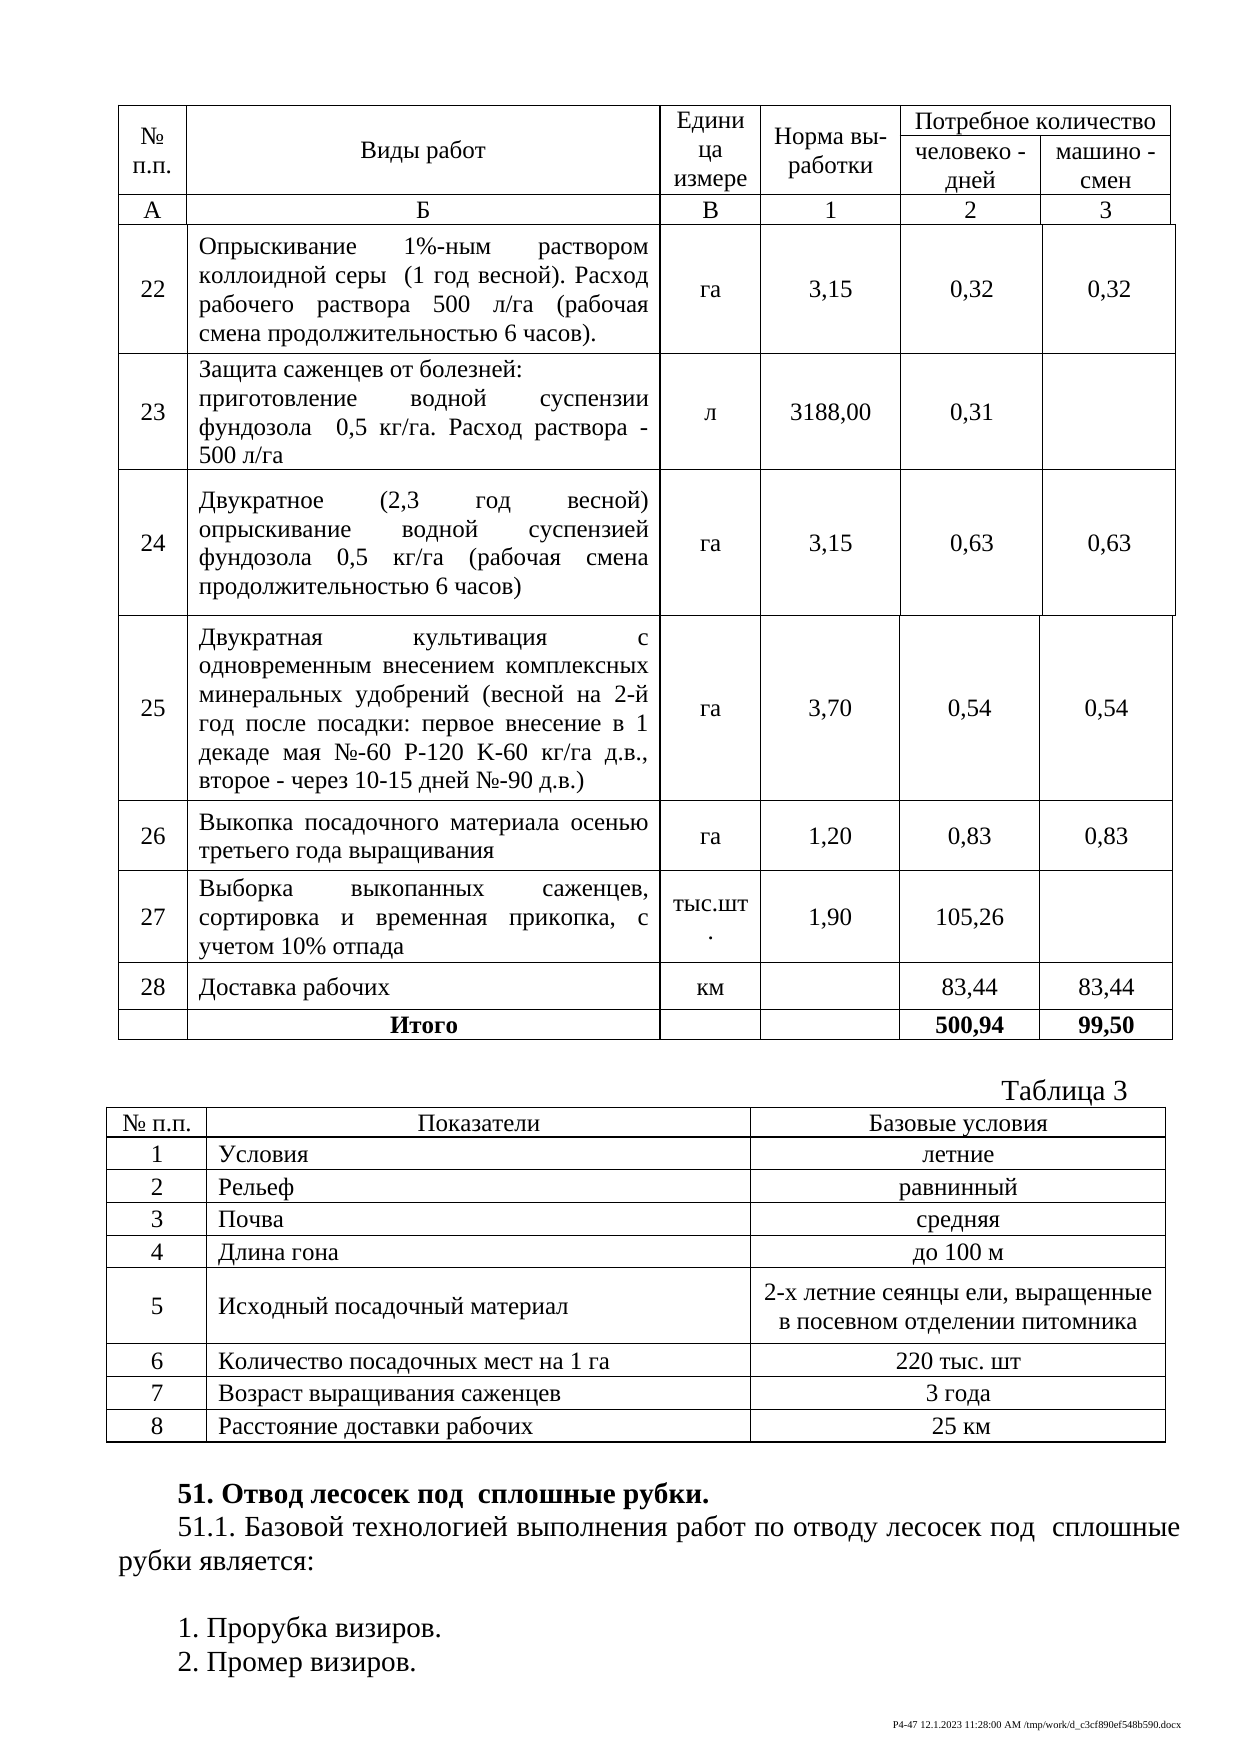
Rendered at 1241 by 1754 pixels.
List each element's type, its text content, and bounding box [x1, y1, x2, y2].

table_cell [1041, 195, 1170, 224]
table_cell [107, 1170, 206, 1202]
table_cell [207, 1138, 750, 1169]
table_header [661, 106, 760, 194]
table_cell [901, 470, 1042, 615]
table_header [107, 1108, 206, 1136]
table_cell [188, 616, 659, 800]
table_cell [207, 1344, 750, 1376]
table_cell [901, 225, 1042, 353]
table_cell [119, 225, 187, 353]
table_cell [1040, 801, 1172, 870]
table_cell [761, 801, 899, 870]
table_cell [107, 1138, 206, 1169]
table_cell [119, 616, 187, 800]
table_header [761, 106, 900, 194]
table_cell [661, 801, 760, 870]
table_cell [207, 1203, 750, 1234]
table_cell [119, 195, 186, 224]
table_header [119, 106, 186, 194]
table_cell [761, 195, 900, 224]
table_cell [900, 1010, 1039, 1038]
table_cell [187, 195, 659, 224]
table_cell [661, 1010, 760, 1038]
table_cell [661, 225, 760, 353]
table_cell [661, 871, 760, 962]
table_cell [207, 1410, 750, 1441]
list 51. Отвод лесосек под сплошные рубки. [118, 1476, 1181, 1509]
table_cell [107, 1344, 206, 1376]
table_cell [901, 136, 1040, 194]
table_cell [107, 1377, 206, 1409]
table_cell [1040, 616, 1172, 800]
list 51.1. Базовой технологией выполнения работ по отводу лесосек под сплошные рубки является: [118, 1509, 1181, 1577]
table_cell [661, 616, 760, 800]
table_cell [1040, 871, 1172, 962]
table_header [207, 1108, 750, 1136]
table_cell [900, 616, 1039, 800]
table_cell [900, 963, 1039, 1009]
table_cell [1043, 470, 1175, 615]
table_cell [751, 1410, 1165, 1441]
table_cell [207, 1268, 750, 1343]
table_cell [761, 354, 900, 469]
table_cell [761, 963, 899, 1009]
text Таблица 3 [177, 1073, 1226, 1107]
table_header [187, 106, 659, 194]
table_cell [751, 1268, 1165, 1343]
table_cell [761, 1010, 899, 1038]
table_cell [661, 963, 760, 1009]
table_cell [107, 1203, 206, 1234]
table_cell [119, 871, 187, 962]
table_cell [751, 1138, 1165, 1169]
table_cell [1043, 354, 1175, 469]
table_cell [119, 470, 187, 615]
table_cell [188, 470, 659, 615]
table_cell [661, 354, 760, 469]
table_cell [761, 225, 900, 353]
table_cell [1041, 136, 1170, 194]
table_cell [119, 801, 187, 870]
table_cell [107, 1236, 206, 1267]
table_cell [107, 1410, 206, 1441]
text 2. Промер визиров. [118, 1644, 1181, 1677]
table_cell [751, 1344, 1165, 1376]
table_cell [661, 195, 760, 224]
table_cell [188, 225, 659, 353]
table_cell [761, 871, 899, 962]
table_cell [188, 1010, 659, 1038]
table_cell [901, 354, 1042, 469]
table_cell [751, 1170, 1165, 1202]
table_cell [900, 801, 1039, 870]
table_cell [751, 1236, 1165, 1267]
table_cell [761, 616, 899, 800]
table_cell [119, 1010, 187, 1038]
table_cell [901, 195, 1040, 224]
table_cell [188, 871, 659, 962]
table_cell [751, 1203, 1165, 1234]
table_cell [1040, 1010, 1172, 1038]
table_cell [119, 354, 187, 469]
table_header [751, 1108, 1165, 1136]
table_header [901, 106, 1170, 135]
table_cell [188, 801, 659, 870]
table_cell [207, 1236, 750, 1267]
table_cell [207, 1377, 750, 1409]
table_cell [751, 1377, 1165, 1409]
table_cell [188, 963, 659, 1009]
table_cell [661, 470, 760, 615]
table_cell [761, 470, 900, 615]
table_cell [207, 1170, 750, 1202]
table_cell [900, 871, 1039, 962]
text 1. Прорубка визиров. [118, 1610, 1181, 1644]
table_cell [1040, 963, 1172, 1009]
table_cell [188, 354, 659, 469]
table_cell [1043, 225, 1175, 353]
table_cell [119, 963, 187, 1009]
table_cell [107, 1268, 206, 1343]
